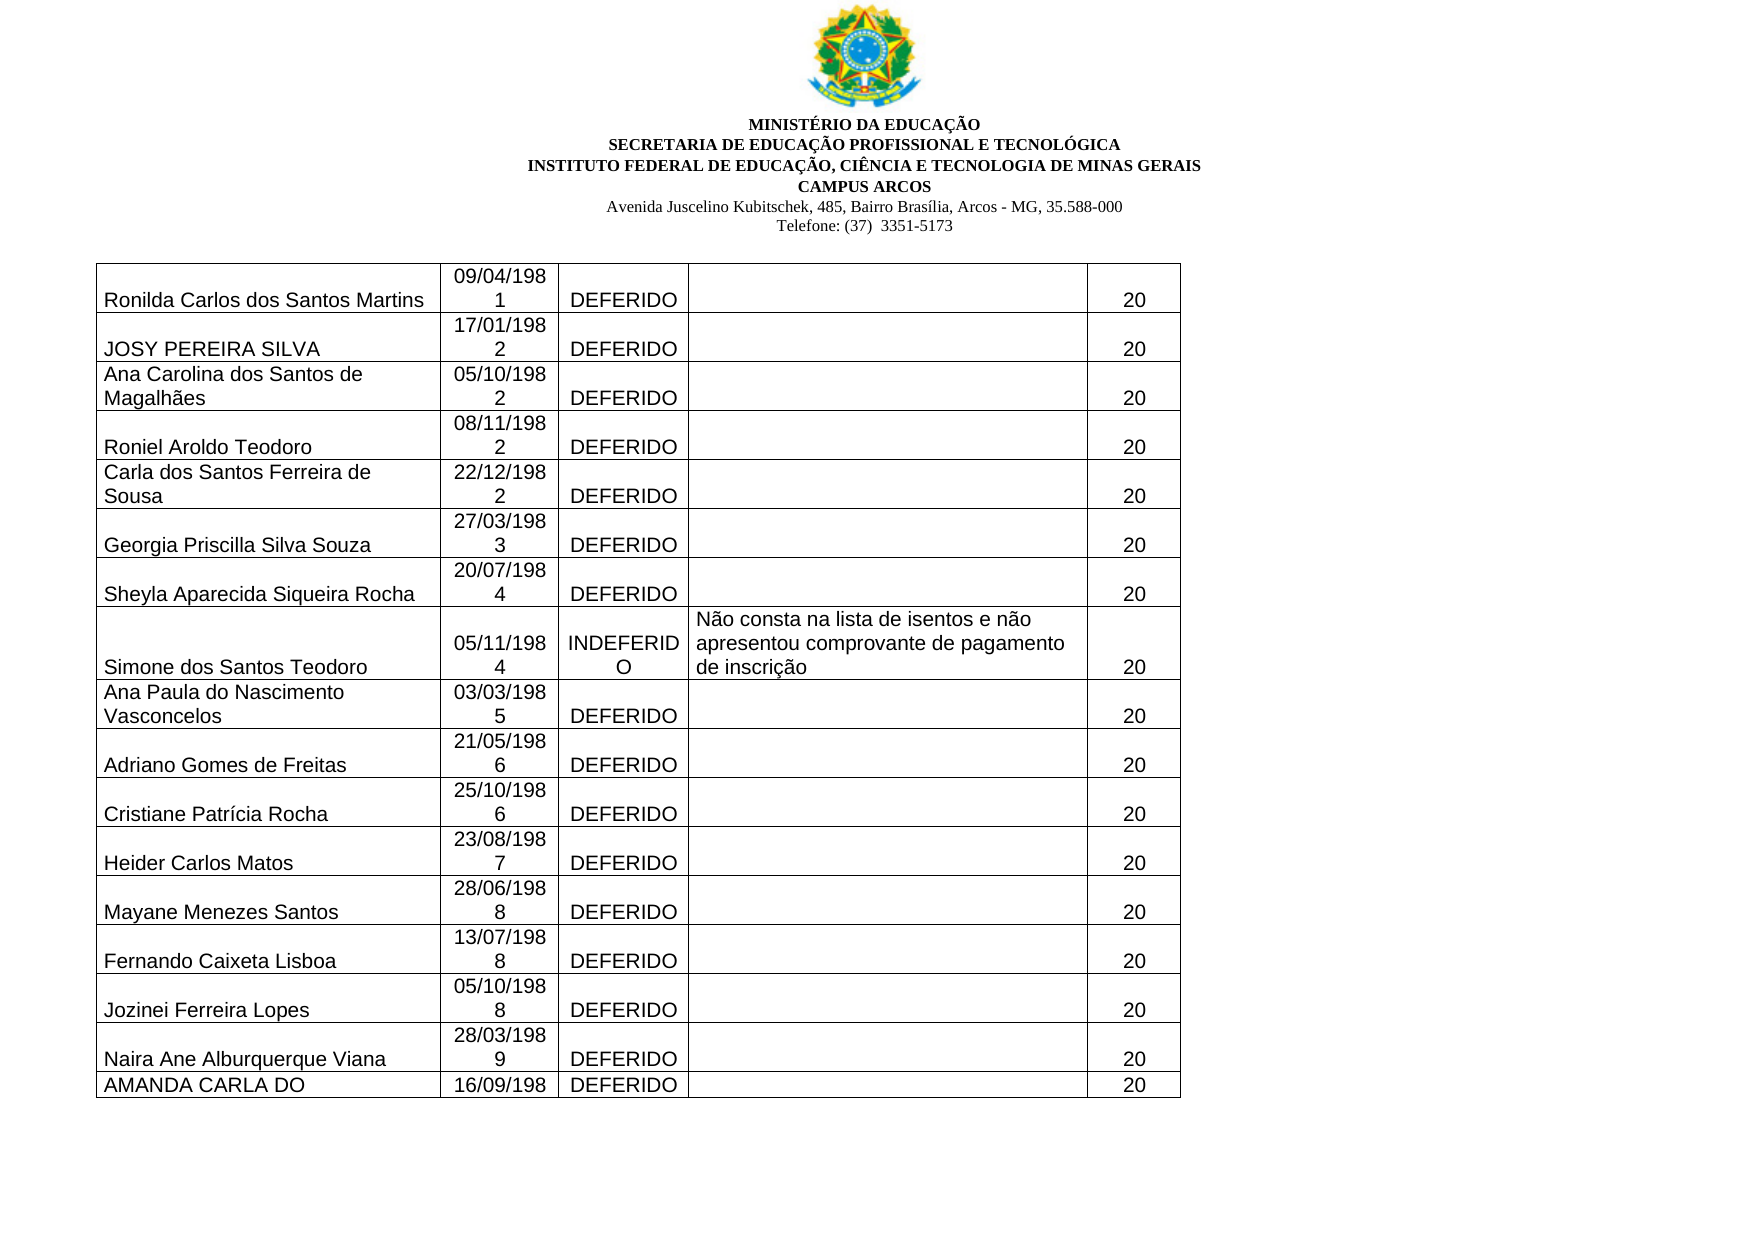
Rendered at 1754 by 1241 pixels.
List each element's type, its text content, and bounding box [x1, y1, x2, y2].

table_cell 17/01/1982 [441, 313, 558, 361]
table_cell Heider Carlos Matos [97, 827, 440, 875]
table_cell 21/05/1986 [441, 729, 558, 777]
table_cell 20 [1088, 1072, 1180, 1097]
table_cell 05/10/1988 [441, 974, 558, 1022]
table_cell DEFERIDO [559, 778, 688, 826]
table_cell Simone dos Santos Teodoro [97, 607, 440, 679]
table_cell 05/10/1982 [441, 362, 558, 410]
table_cell DEFERIDO [559, 827, 688, 875]
table_cell 20 [1088, 827, 1180, 875]
table_cell 05/11/1984 [441, 607, 558, 679]
table_cell [689, 974, 1087, 1022]
table_cell 09/04/1981 [441, 264, 558, 312]
table_cell DEFERIDO [559, 876, 688, 924]
table_cell Fernando Caixeta Lisboa [97, 925, 440, 973]
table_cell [97, 1072, 440, 1097]
table_cell [689, 827, 1087, 875]
table_cell 22/12/1982 [441, 460, 558, 508]
table_cell DEFERIDO [559, 509, 688, 557]
table_cell 20 [1088, 607, 1180, 679]
table_cell INDEFERIDO [559, 607, 688, 679]
table_cell 20/07/1984 [441, 558, 558, 606]
table_cell 20 [1088, 974, 1180, 1022]
table_cell Sheyla Aparecida Siqueira Rocha [97, 558, 440, 606]
table_cell 20 [1088, 313, 1180, 361]
table_cell [689, 460, 1087, 508]
table_cell 20 [1088, 680, 1180, 728]
table_cell [689, 362, 1087, 410]
table_cell 20 [1088, 729, 1180, 777]
table_cell DEFERIDO [559, 974, 688, 1022]
table_cell [689, 876, 1087, 924]
table_cell [689, 778, 1087, 826]
table_cell DEFERIDO [559, 362, 688, 410]
table_cell 20 [1088, 362, 1180, 410]
table_cell Georgia Priscilla Silva Souza [97, 509, 440, 557]
table_cell DEFERIDO [559, 1072, 688, 1097]
table_cell Ana Carolina dos Santos de Magalhães [97, 362, 440, 410]
table_cell DEFERIDO [559, 925, 688, 973]
table_cell [689, 729, 1087, 777]
table_cell [689, 1023, 1087, 1071]
table_cell Mayane Menezes Santos [97, 876, 440, 924]
table_cell 20 [1088, 509, 1180, 557]
table_cell 08/11/1982 [441, 411, 558, 459]
table_cell Ronilda Carlos dos Santos Martins [97, 264, 440, 312]
table_cell [689, 313, 1087, 361]
table_cell 20 [1088, 558, 1180, 606]
table_cell 20 [1088, 778, 1180, 826]
table_cell 25/10/1986 [441, 778, 558, 826]
table_cell [689, 925, 1087, 973]
table_cell 20 [1088, 460, 1180, 508]
table_cell DEFERIDO [559, 411, 688, 459]
table_cell [689, 509, 1087, 557]
table_cell [689, 680, 1087, 728]
table_cell [689, 411, 1087, 459]
table_cell Roniel Aroldo Teodoro [97, 411, 440, 459]
table_cell DEFERIDO [559, 313, 688, 361]
table_cell JOSY PEREIRA SILVA [97, 313, 440, 361]
table_cell Não consta na lista de isentos e não apresentou comprovante de pagamento de inscrição [689, 607, 1087, 679]
table_cell Cristiane Patrícia Rocha [97, 778, 440, 826]
table_cell 28/03/1989 [441, 1023, 558, 1071]
table_cell Jozinei Ferreira Lopes [97, 974, 440, 1022]
table_cell 20 [1088, 925, 1180, 973]
table_cell Adriano Gomes de Freitas [97, 729, 440, 777]
table_cell 20 [1088, 876, 1180, 924]
table_cell [689, 558, 1087, 606]
table_cell 28/06/1988 [441, 876, 558, 924]
table_cell 23/08/1987 [441, 827, 558, 875]
table_cell Naira Ane Alburquerque Viana [97, 1023, 440, 1071]
table_cell [689, 1072, 1087, 1097]
table_cell DEFERIDO [559, 680, 688, 728]
table_cell DEFERIDO [559, 460, 688, 508]
table_cell 16/09/1989 [441, 1072, 558, 1097]
table_cell 20 [1088, 1023, 1180, 1071]
table_cell DEFERIDO [559, 558, 688, 606]
table_cell 27/03/1983 [441, 509, 558, 557]
table_cell DEFERIDO [559, 729, 688, 777]
table_cell [689, 264, 1087, 312]
table_cell DEFERIDO [559, 1023, 688, 1071]
table_cell 13/07/1988 [441, 925, 558, 973]
table_cell 03/03/1985 [441, 680, 558, 728]
table_cell 20 [1088, 411, 1180, 459]
table_cell Carla dos Santos Ferreira de Sousa [97, 460, 440, 508]
table_cell DEFERIDO [559, 264, 688, 312]
table_cell 20 [1088, 264, 1180, 312]
table_cell Ana Paula do Nascimento Vasconcelos [97, 680, 440, 728]
